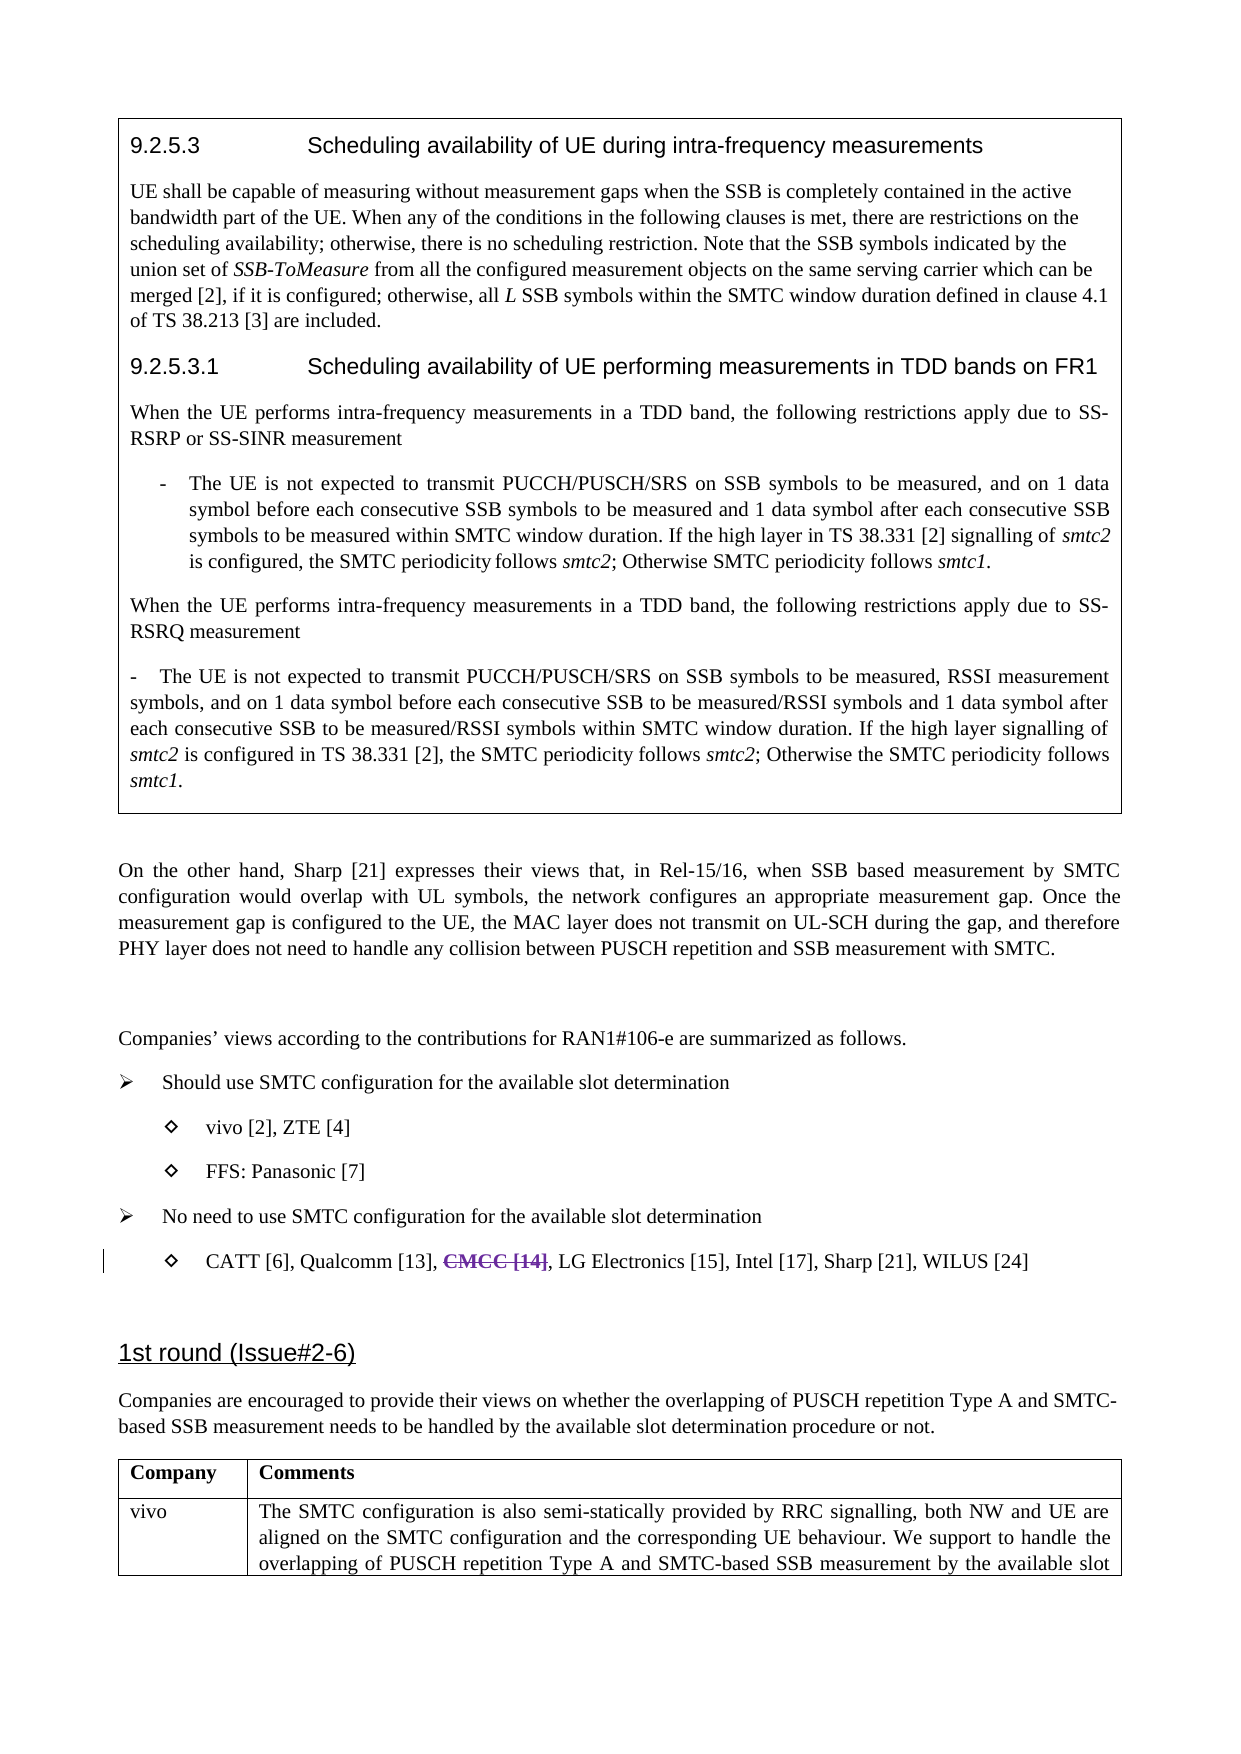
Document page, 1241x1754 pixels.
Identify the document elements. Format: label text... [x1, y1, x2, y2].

list FFS: Panasonic [7] [162, 1159, 1122, 1183]
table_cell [248, 1499, 1121, 1575]
list Should use SMTC configuration for the available slot determination [118, 1070, 1122, 1094]
text 1st round (Issue#2-6) [118, 1338, 1122, 1367]
table_header Comments [248, 1460, 1121, 1498]
table_header Company [119, 1460, 247, 1498]
list CATT [6], Qualcomm [13], CMCC [14], LG Electronics [15], Intel [17], Sharp [21], WILUS [24] [162, 1249, 1122, 1273]
list vivo [2], ZTE [4] [162, 1115, 1122, 1139]
text On the other hand, Sharp [21] expresses their views that, in Rel-15/16, when SSB based measurement by SMTC configuration would overlap with UL symbols, the network configures an appropriate measurement gap. Once the measurement gap is configured to the UE, the MAC layer does not transmit on UL-SCH during the gap, and therefore PHY layer does not need to handle any collision between PUSCH repetition and SSB measurement with SMTC. [118, 858, 1122, 960]
text Companies’ views according to the contributions for RAN1#106-e are summarized as follows. [118, 1025, 1122, 1049]
text Companies are encouraged to provide their views on whether the overlapping of PUSCH repetition Type A and SMTC-based SSB measurement needs to be handled by the available slot determination procedure or not. [118, 1388, 1122, 1438]
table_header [119, 119, 1121, 812]
list No need to use SMTC configuration for the available slot determination [118, 1204, 1122, 1228]
table_cell vivo [119, 1499, 247, 1575]
